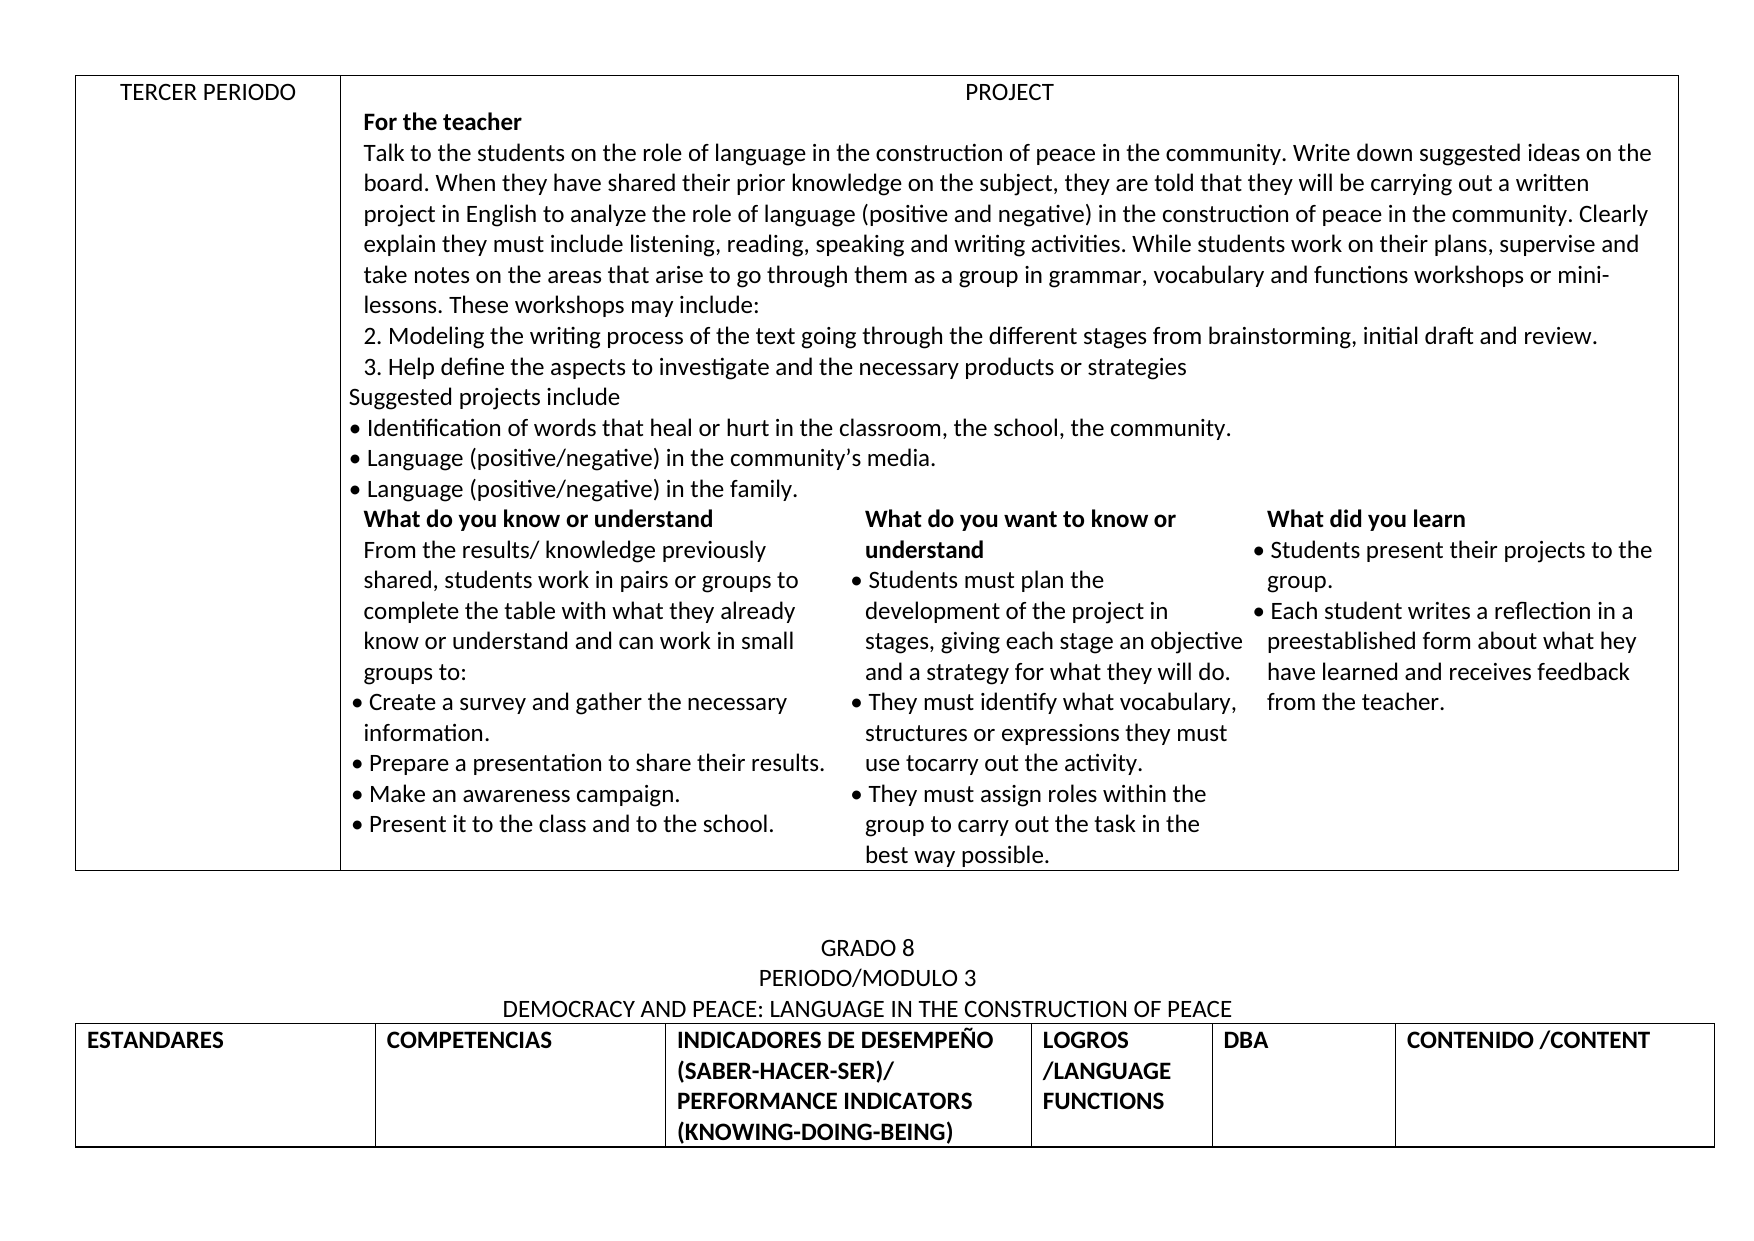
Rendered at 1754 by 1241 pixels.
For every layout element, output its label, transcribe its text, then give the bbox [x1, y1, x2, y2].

table_header TERCER PERIODO [76, 76, 340, 870]
table_header CONTENIDO /CONTENT [1396, 1024, 1714, 1146]
table_header [341, 76, 1678, 870]
text GRADO 8 [56, 932, 1679, 962]
text PERIODO/MODULO 3 [56, 962, 1679, 993]
table_header ESTANDARES [76, 1024, 375, 1146]
table_header LOGROS /LANGUAGE FUNCTIONS [1032, 1024, 1212, 1146]
table_header INDICADORES DE DESEMPEÑO (SABER-HACER-SER)/ PERFORMANCE INDICATORS (KNOWING-DOING-BEING) [666, 1024, 1031, 1146]
table_header COMPETENCIAS [376, 1024, 665, 1146]
text DEMOCRACY AND PEACE: LANGUAGE IN THE CONSTRUCTION OF PEACE [56, 993, 1679, 1023]
table_header DBA [1213, 1024, 1395, 1146]
